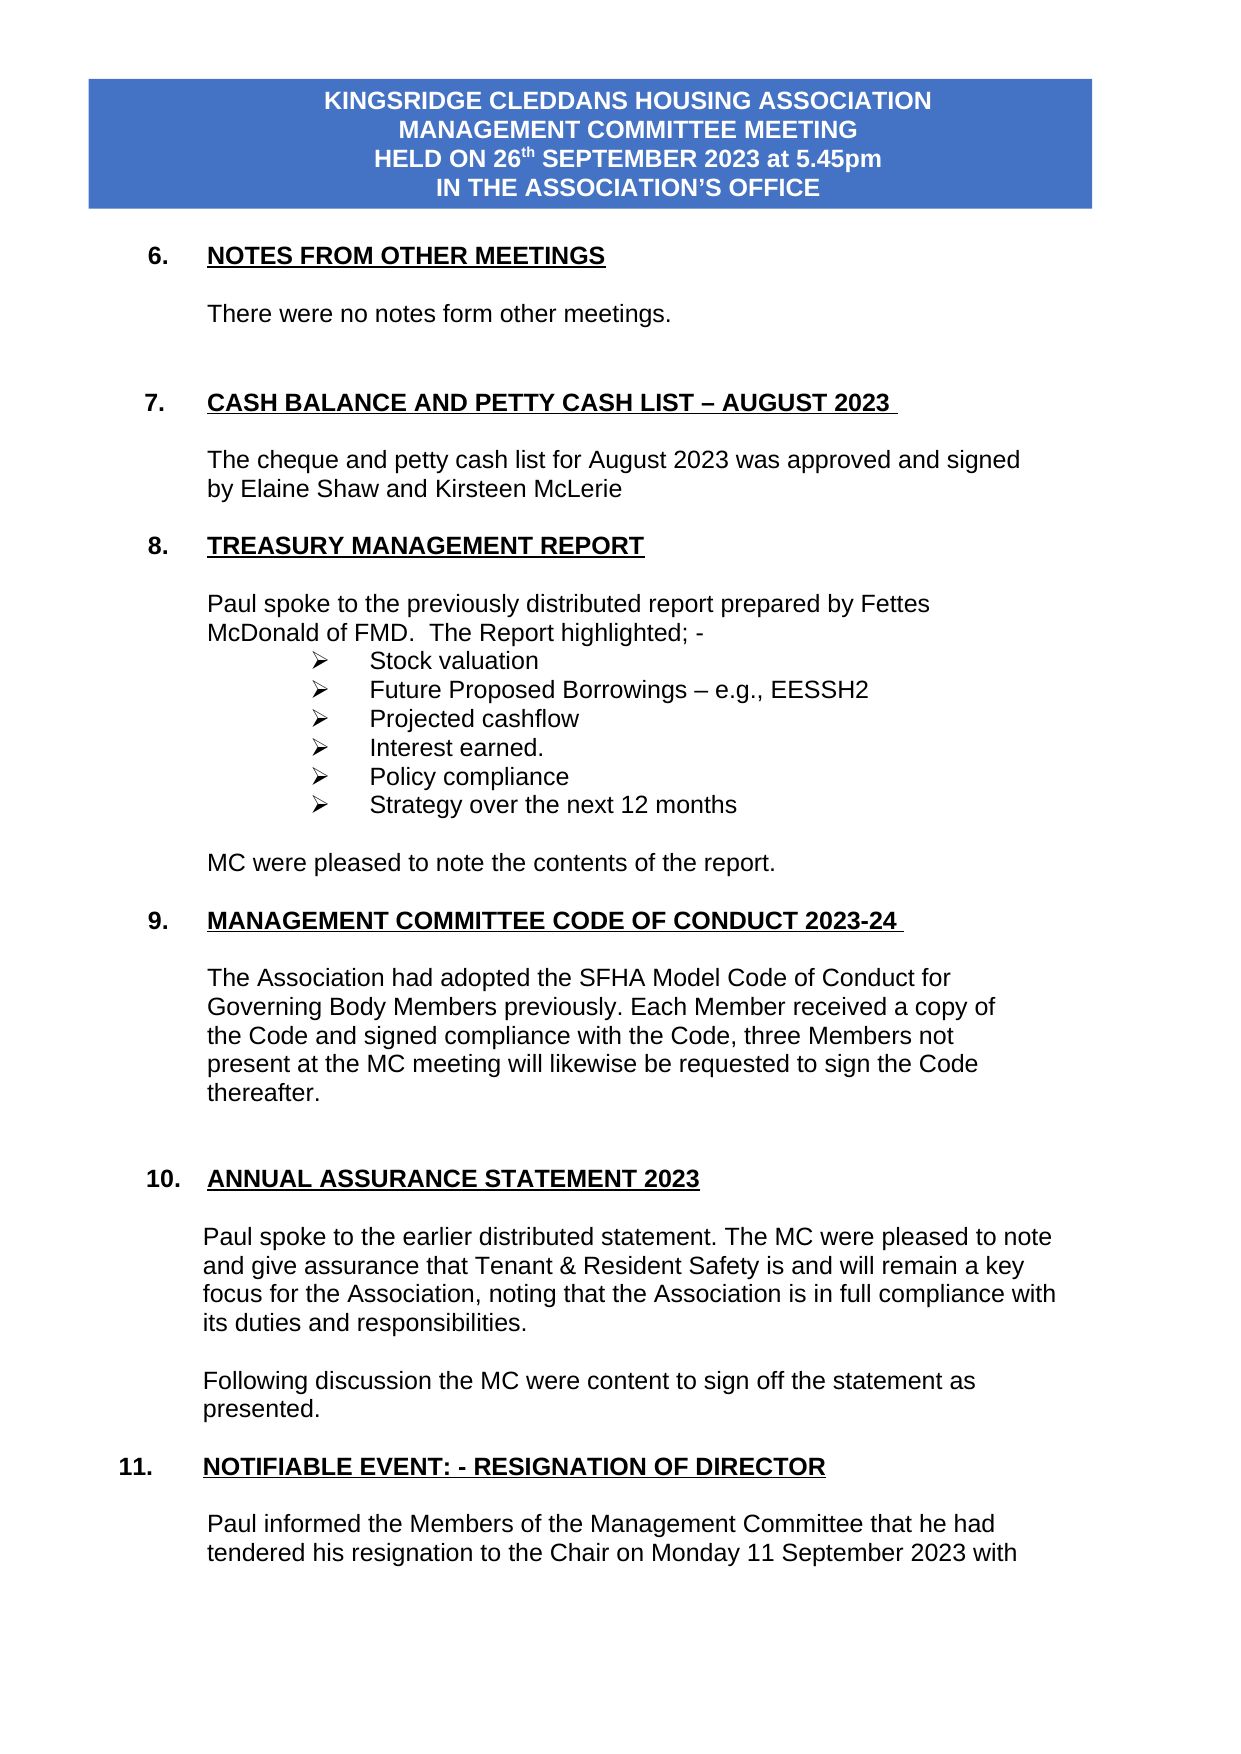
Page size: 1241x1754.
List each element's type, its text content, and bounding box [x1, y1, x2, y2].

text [207, 1509, 1033, 1567]
list Strategy over the next 12 months [310, 791, 1033, 819]
list Policy compliance [310, 762, 1033, 791]
list Projected cashflow [310, 704, 1033, 733]
text The cheque and petty cash list for August 2023 was approved and signed by Elaine Shaw and Kirsteen McLerie [207, 445, 1033, 502]
text 8. TREASURY MANAGEMENT REPORT [118, 531, 1063, 560]
text MC were pleased to note the contents of the report. [207, 848, 1033, 877]
list Future Proposed Borrowings – e.g., EESSH2 [310, 675, 1033, 704]
list Stock valuation [310, 646, 1033, 675]
text 7. CASH BALANCE AND PETTY CASH LIST – AUGUST 2023 [89, 387, 1033, 416]
text 11. NOTIFIABLE EVENT: - RESIGNATION OF DIRECTOR [118, 1452, 1063, 1481]
text Following discussion the MC were content to sign off the statement as presented. [118, 1366, 1063, 1423]
list Interest earned. [310, 733, 1033, 762]
text There were no notes form other meetings. [207, 299, 1033, 327]
text 6. NOTES FROM OTHER MEETINGS [89, 241, 1033, 270]
text 9. MANAGEMENT COMMITTEE CODE OF CONDUCT 2023-24 [118, 906, 1063, 934]
text The Association had adopted the SFHA Model Code of Conduct for Governing Body Members previously. Each Member received a copy of the Code and signed compliance with the Code, three Members not present at the MC meeting will likewise be requested to sign the Code thereafter. [207, 963, 1033, 1107]
text Paul spoke to the earlier distributed statement. The MC were pleased to note and give assurance that Tenant & Resident Safety is and will remain a key focus for the Association, noting that the Association is in full compliance with its duties and responsibilities. [118, 1222, 1063, 1337]
text 10. ANNUAL ASSURANCE STATEMENT 2023 [118, 1164, 1063, 1193]
text Paul spoke to the previously distributed report prepared by Fettes McDonald of FMD. The Report highlighted; - [207, 589, 1033, 646]
